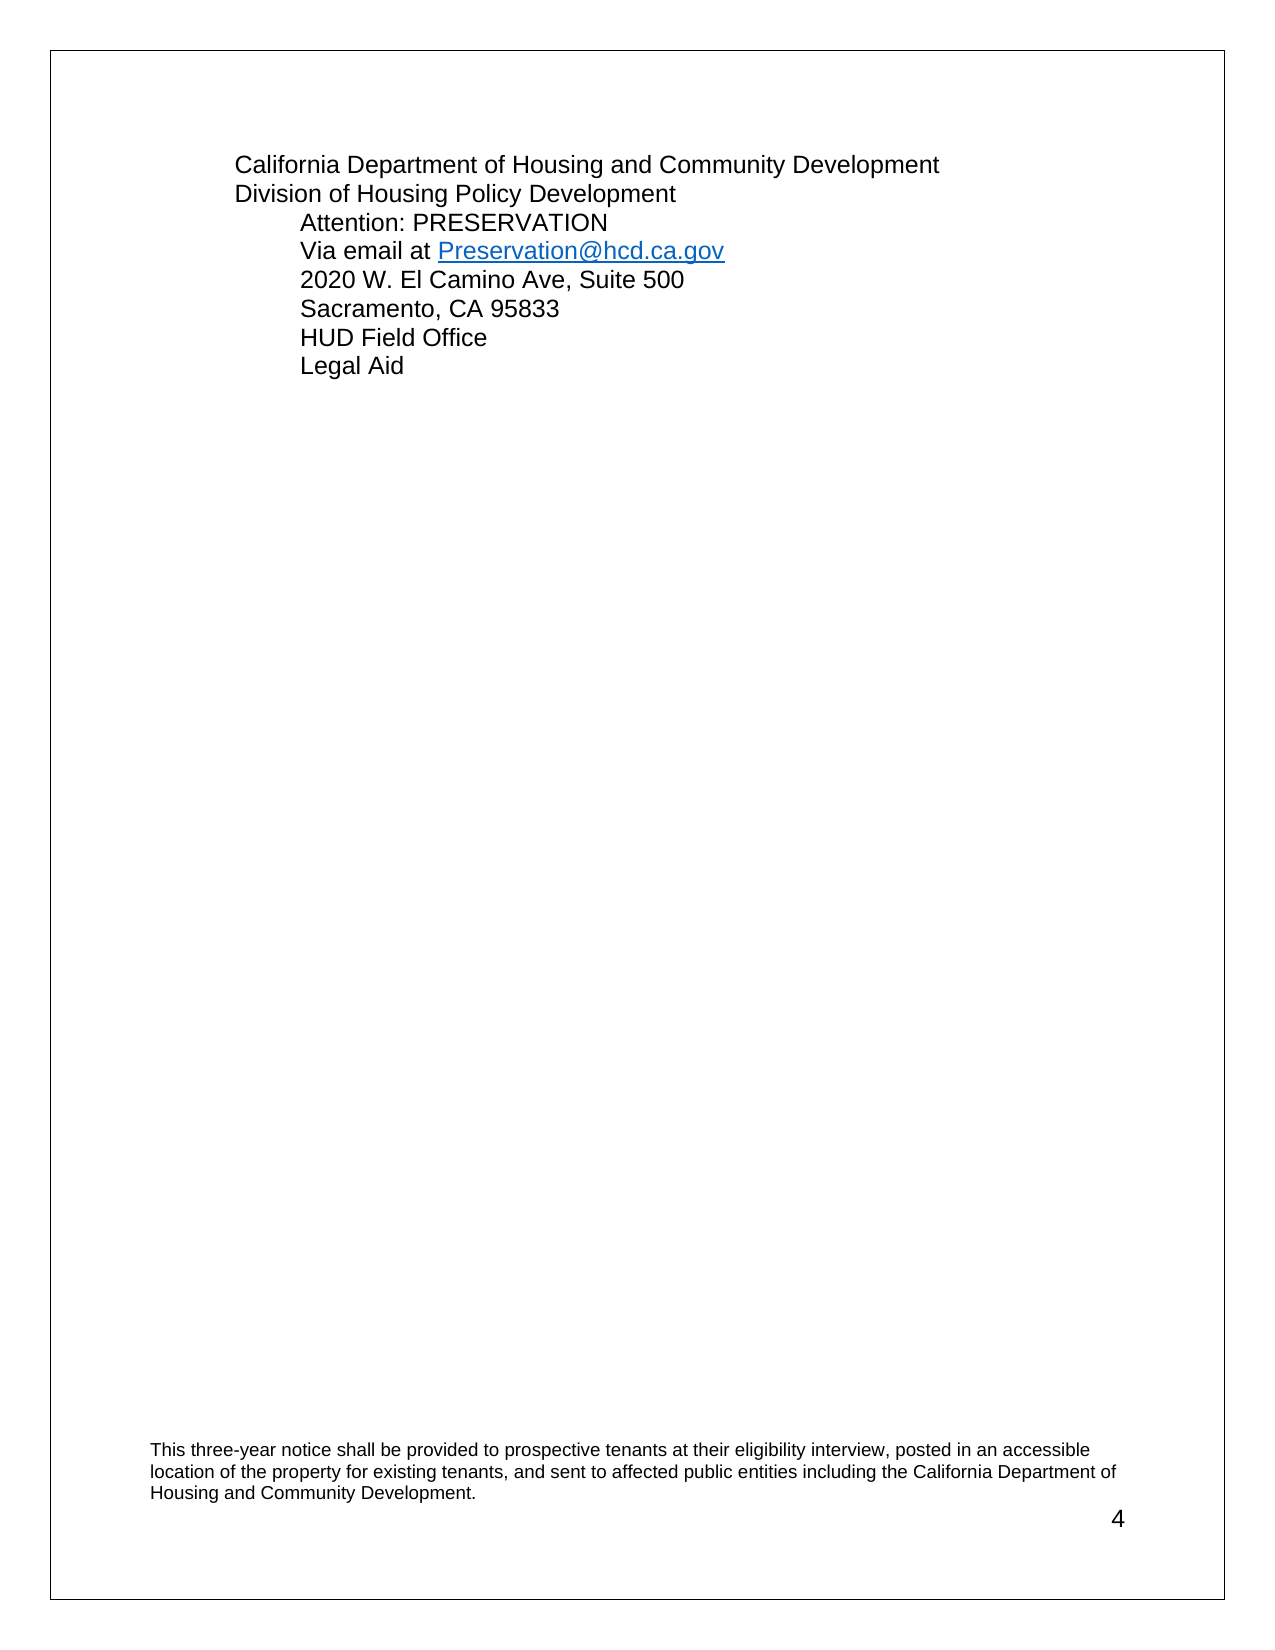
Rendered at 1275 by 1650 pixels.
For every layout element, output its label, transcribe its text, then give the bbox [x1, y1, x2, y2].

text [159, 150, 1125, 207]
text Attention: PRESERVATION Via email at Preservation@hcd.ca.gov 2020 W. El Camino Ave, Suite 500 Sacramento, CA 95833 HUD Field Office Legal Aid [300, 207, 1125, 380]
